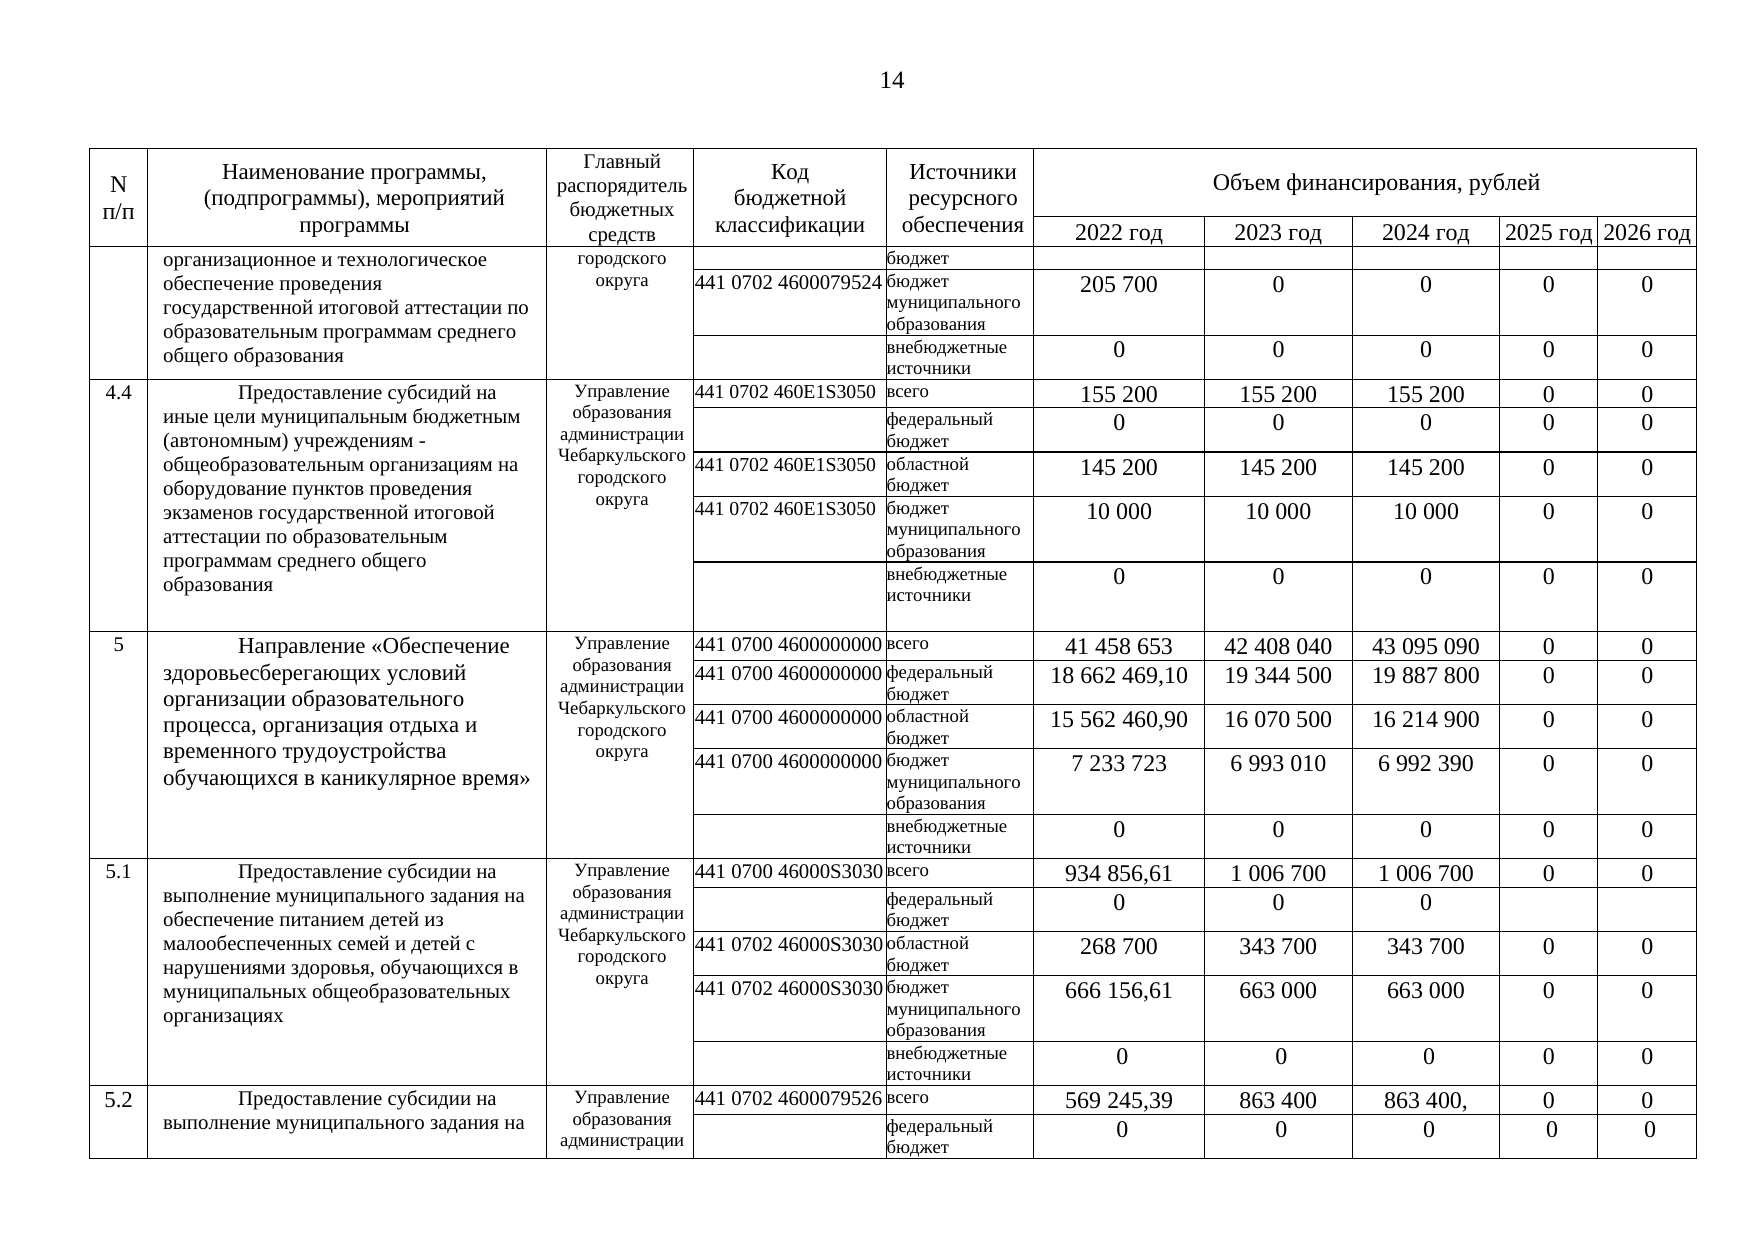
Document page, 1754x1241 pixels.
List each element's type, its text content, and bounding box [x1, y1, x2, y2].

table_cell 0 [1500, 1042, 1597, 1085]
table_cell 2024 год [1353, 217, 1499, 246]
table_cell внебюджетные источники [887, 815, 1033, 858]
table_cell 441 0700 4600000000 [694, 661, 886, 704]
table_cell 0 [1500, 932, 1597, 975]
table_cell 6 992 390 [1353, 749, 1499, 814]
table_cell 441 0702 4600079526 [694, 1086, 886, 1113]
table_cell федеральный бюджет [887, 1115, 1033, 1158]
table_cell Предоставление субсидии на выполнение муниципального задания на обеспечение питанием детей из малообеспеченных семей и детей с нарушениями здоровья, обучающихся в муниципальных общеобразовательных организациях [148, 859, 546, 1085]
table_cell 0 [1205, 1042, 1352, 1085]
table_cell 0 [1598, 247, 1696, 269]
table_cell федеральный бюджет [887, 888, 1033, 931]
table_cell 863 400, [1353, 1086, 1499, 1113]
table_cell 145 200 [1034, 453, 1204, 496]
table_cell 863 400 [1205, 1086, 1352, 1113]
table_cell 0 [1598, 815, 1696, 858]
table_cell 0 [1598, 270, 1696, 334]
table_cell 0 [1034, 1115, 1204, 1158]
table_cell 0 [1598, 859, 1696, 887]
table_cell 0 [1500, 247, 1597, 269]
table_header Код бюджетной классификации [694, 149, 886, 246]
table_cell Управление образования администрации Чебаркульского городского округа [547, 632, 693, 858]
table_cell 0 [1500, 563, 1597, 631]
table_cell федеральный бюджет [887, 408, 1033, 451]
table_cell 1 006 700 [1353, 859, 1499, 887]
table_cell 0 [1205, 1115, 1352, 1158]
table_cell 441 0702 460Е1S3050 [694, 497, 886, 561]
table_cell 663 000 [1353, 976, 1499, 1041]
table_cell [694, 888, 886, 931]
table_cell 0 [1598, 705, 1696, 748]
table_cell 205 700 [1034, 270, 1204, 334]
table_cell [694, 1115, 886, 1158]
table_cell областной бюджет [887, 247, 1033, 269]
table_cell 0 [1034, 1042, 1204, 1085]
table_cell [694, 247, 886, 269]
table_header Наименование программы, (подпрограммы), мероприятий программы [148, 149, 546, 246]
table_cell 343 700 [1353, 932, 1499, 975]
table_cell 0 [1500, 497, 1597, 561]
table_cell [694, 336, 886, 379]
table_cell 19 887 800 [1353, 661, 1499, 704]
table_cell 569 245,39 [1034, 1086, 1204, 1113]
table_cell всего [887, 1086, 1033, 1113]
table_cell 0 [1500, 632, 1597, 660]
table_cell [1500, 888, 1597, 931]
table_cell 0 [1500, 453, 1597, 496]
table_cell [694, 815, 886, 858]
table_cell внебюджетные источники [887, 563, 1033, 631]
table_cell 441 0702 4600079524 [694, 270, 886, 334]
table_cell 15 562 460,90 [1034, 705, 1204, 748]
table_cell 5.2 [90, 1086, 147, 1158]
table_cell 0 [1353, 1042, 1499, 1085]
table_cell 1 006 700 [1205, 859, 1352, 887]
table_cell 41 458 653 [1034, 632, 1204, 660]
table_cell 0 [1500, 749, 1597, 814]
table_cell 0 [1598, 932, 1696, 975]
table_cell 441 0702 46000S3030 [694, 976, 886, 1041]
table_cell всего [887, 380, 1033, 407]
table_cell 441 0702 460Е1S3050 [694, 453, 886, 496]
table_cell 0 [1500, 336, 1597, 379]
table_cell областной бюджет [887, 453, 1033, 496]
table_cell [694, 1042, 886, 1085]
table_cell 0 [1205, 408, 1352, 451]
table_cell 0 [1353, 888, 1499, 931]
table_cell 0 [1598, 749, 1696, 814]
table_header N п/п [90, 149, 147, 246]
table_cell 18 662 469,10 [1034, 661, 1204, 704]
table_cell 441 0700 4600000000 [694, 632, 886, 660]
table_cell 0 [1598, 976, 1696, 1041]
table_cell 43 095 090 [1353, 632, 1499, 660]
table_cell 0 [1500, 976, 1597, 1041]
table_cell 155 200 [1205, 380, 1352, 407]
table_cell 2023 год [1205, 217, 1352, 246]
table_cell областной бюджет [887, 932, 1033, 975]
table_cell 5 [90, 632, 147, 858]
table_cell 441 0702 460Е1S3050 [694, 380, 886, 407]
table_cell 0 [1205, 336, 1352, 379]
table_cell 0 [1205, 563, 1352, 631]
table_cell 0 [1500, 380, 1597, 407]
table_cell 0 [1353, 270, 1499, 334]
table_cell 0 [1205, 270, 1352, 334]
table_cell внебюджетные источники [887, 336, 1033, 379]
table_cell 934 856,61 [1034, 859, 1204, 887]
table_cell [694, 563, 886, 631]
table_cell 16 214 900 [1353, 705, 1499, 748]
table_cell 0 [1500, 661, 1597, 704]
table_cell бюджет муниципального образования [887, 270, 1033, 334]
table_cell 0 [1205, 247, 1352, 269]
table_cell 0 [1500, 705, 1597, 748]
table_cell 145 200 [1205, 453, 1352, 496]
table_cell 2026 год [1598, 217, 1696, 246]
table_cell 4.4 [90, 380, 147, 631]
table_cell 0 [1205, 888, 1352, 931]
table_cell 42 408 040 [1205, 632, 1352, 660]
table_cell Управление образования администрации Чебаркульского городского округа [547, 380, 693, 631]
table_cell 0 [1500, 815, 1597, 858]
table_cell 0 [1598, 408, 1696, 451]
table_cell 0 [1598, 380, 1696, 407]
table_cell 7 233 723 [1034, 749, 1204, 814]
table_cell 2022 год [1034, 217, 1204, 246]
table_cell [694, 408, 886, 451]
table_cell внебюджетные источники [887, 1042, 1033, 1085]
table_cell 10 000 [1205, 497, 1352, 561]
table_cell 441 0700 46000S3030 [694, 859, 886, 887]
table_cell 0 [1353, 1115, 1499, 1158]
table_cell 441 0702 46000S3030 [694, 932, 886, 975]
table_cell 0 [1500, 408, 1597, 451]
table_cell 0 [1598, 453, 1696, 496]
table_cell 0 [1353, 336, 1499, 379]
table_cell 0 [1034, 247, 1204, 269]
table_cell 5.1 [90, 859, 147, 1085]
table_cell 0 [1598, 1042, 1696, 1085]
table_cell 0 [1598, 661, 1696, 704]
table_cell 0 [1500, 859, 1597, 887]
table_cell 0 [1034, 563, 1204, 631]
table_cell 0 [1500, 1115, 1597, 1158]
table_header Объем финансирования, рублей [1034, 149, 1696, 216]
table_cell 343 700 [1205, 932, 1352, 975]
table_cell 145 200 [1353, 453, 1499, 496]
table_cell 0 [1034, 336, 1204, 379]
table_cell 0 [1034, 815, 1204, 858]
table_cell 663 000 [1205, 976, 1352, 1041]
table_cell [1598, 888, 1696, 931]
table_cell 0 [1500, 1086, 1597, 1113]
table_cell 0 [1598, 563, 1696, 631]
table_cell Направление «Обеспечение здоровьесберегающих условий организации образовательного процесса, организация отдыха и временного трудоустройства обучающихся в каникулярное время» [148, 632, 546, 858]
table_cell 0 [1353, 408, 1499, 451]
table_cell Управление образования администрации Чебаркульского городского округа [547, 859, 693, 1085]
table_cell всего [887, 632, 1033, 660]
table_cell 155 200 [1353, 380, 1499, 407]
table_cell 10 000 [1353, 497, 1499, 561]
table_cell 441 0700 4600000000 [694, 749, 886, 814]
table_cell 0 [1598, 1086, 1696, 1113]
table_header Источники ресурсного обеспечения [887, 149, 1033, 246]
table_cell 441 0700 4600000000 [694, 705, 886, 748]
table_cell Управление образования администрации Чебаркульского городского округа [547, 1086, 693, 1158]
table_cell 666 156,61 [1034, 976, 1204, 1041]
table_cell 0 [1598, 1115, 1696, 1158]
table_cell 0 [1205, 815, 1352, 858]
table_cell 0 [1598, 632, 1696, 660]
table_cell областной бюджет [887, 705, 1033, 748]
table_cell бюджет муниципального образования [887, 749, 1033, 814]
table_cell 6 993 010 [1205, 749, 1352, 814]
table_cell 0 [1598, 336, 1696, 379]
table_cell 0 [1353, 815, 1499, 858]
table_header Главный распорядитель бюджетных средств [547, 149, 693, 246]
table_cell Предоставление субсидии на выполнение муниципального задания на обеспечение питанием обучающихся с ограниченными возможностями здоровья в общеобразовательных организациях, в том числе выплата компенсации взамен неполученного питания обучающимися с ограниченными возможностями здоровья в общеобразовательных организациях [148, 1086, 546, 1158]
table_cell всего [887, 859, 1033, 887]
table_cell 10 000 [1034, 497, 1204, 561]
table_cell 155 200 [1034, 380, 1204, 407]
table_cell 0 [1353, 563, 1499, 631]
table_cell бюджет муниципального образования [887, 497, 1033, 561]
table_cell федеральный бюджет [887, 661, 1033, 704]
table_cell 268 700 [1034, 932, 1204, 975]
table_cell 0 [1034, 408, 1204, 451]
table_cell 0 [1353, 247, 1499, 269]
table_cell 2025 год [1500, 217, 1597, 246]
table_cell бюджет муниципального образования [887, 976, 1033, 1041]
table_cell 0 [1034, 888, 1204, 931]
table_cell 0 [1598, 497, 1696, 561]
table_cell 0 [1500, 270, 1597, 334]
table_cell 16 070 500 [1205, 705, 1352, 748]
table_cell Предоставление субсидий на иные цели муниципальным бюджетным (автономным) учреждениям - общеобразовательным организациям на оборудование пунктов проведения экзаменов государственной итоговой аттестации по образовательным программам среднего общего образования [148, 380, 546, 631]
table_cell 19 344 500 [1205, 661, 1352, 704]
